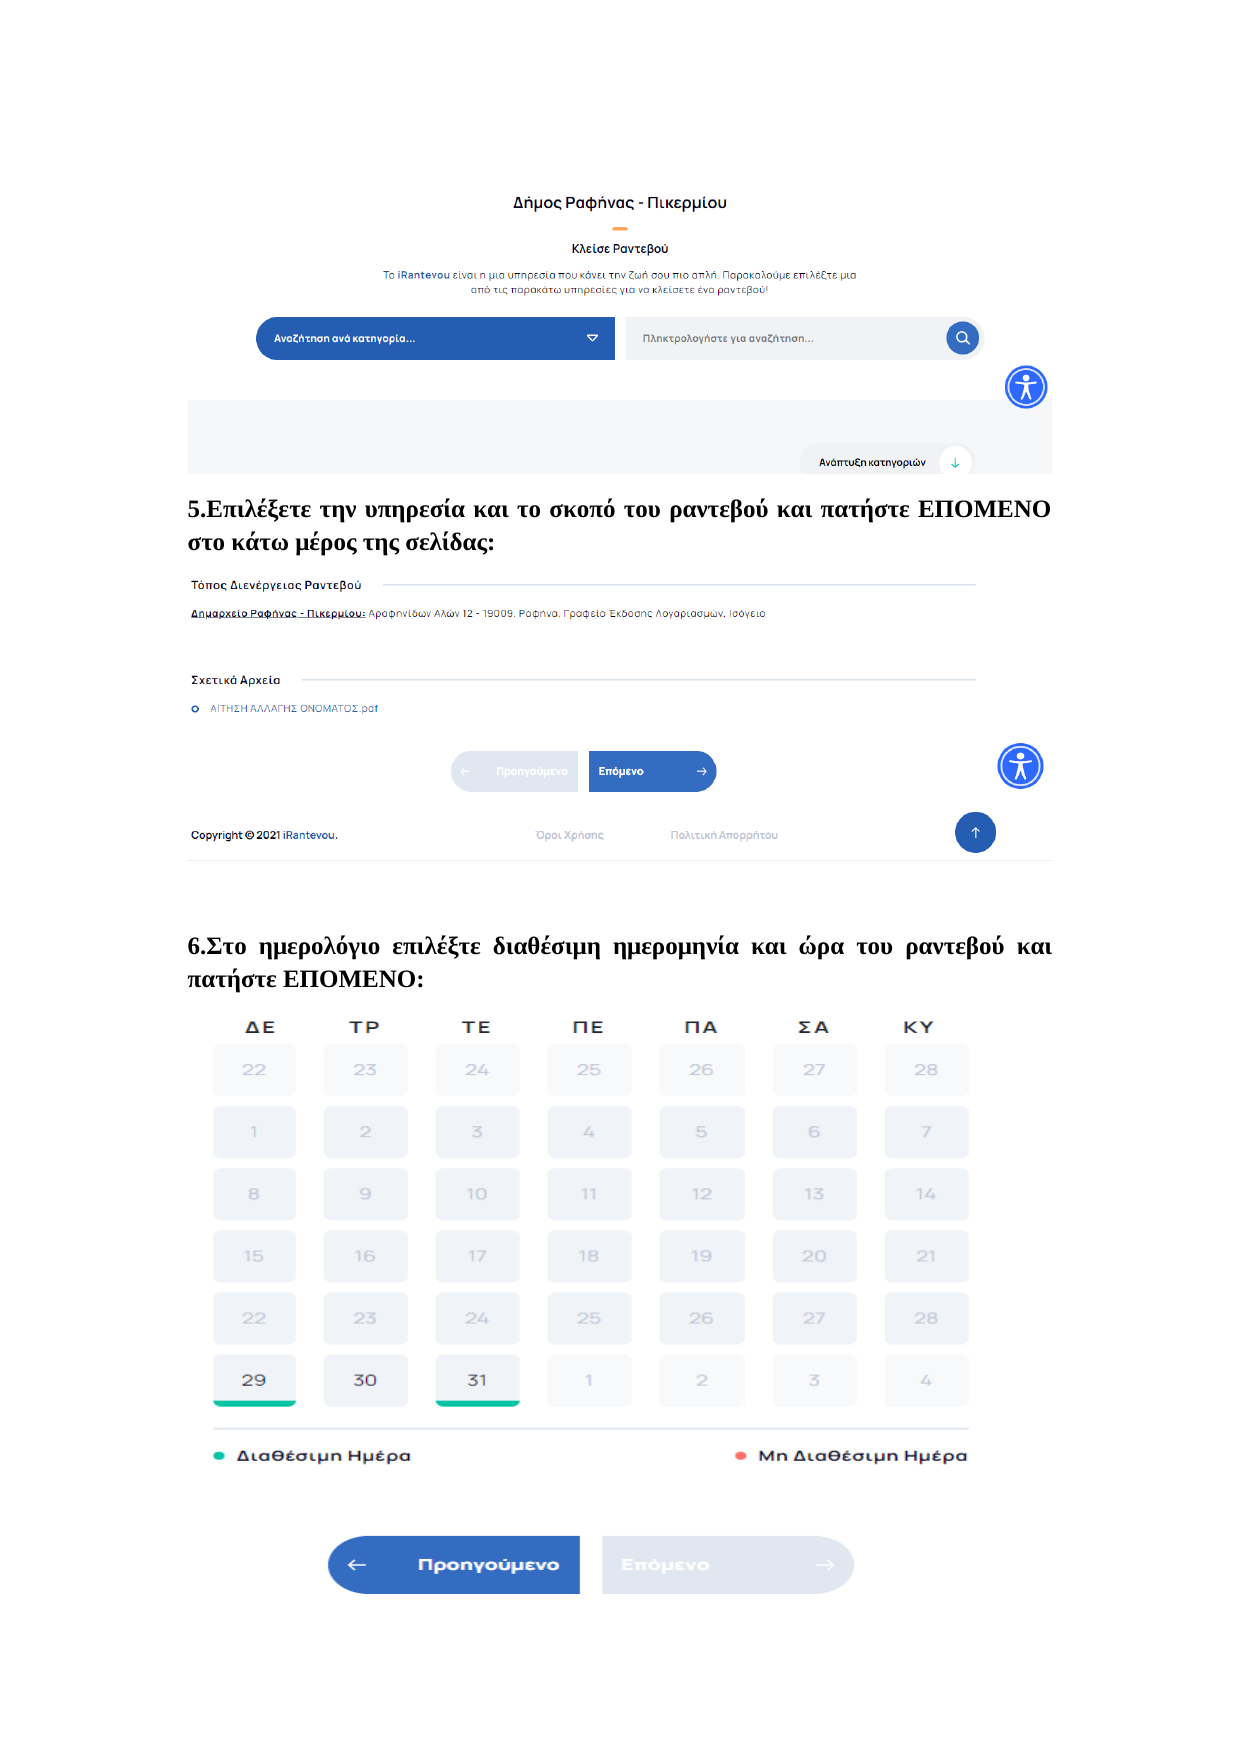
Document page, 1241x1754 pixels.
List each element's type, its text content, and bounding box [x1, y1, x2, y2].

picture [187, 1013, 997, 1597]
picture [187, 150, 1053, 474]
text 6.Στο ημερολόγιο επιλέξτε διαθέσιμη ημερομηνία και ώρα του ραντεβού και πατήστε ΕΠΟΜΕΝΟ: [187, 931, 1053, 993]
picture [187, 576, 1053, 861]
text 5.Επιλέξετε την υπηρεσία και το σκοπό του ραντεβού και πατήστε ΕΠΟΜΕΝΟ στο κάτω μέρος της σελίδας: [187, 494, 1053, 556]
